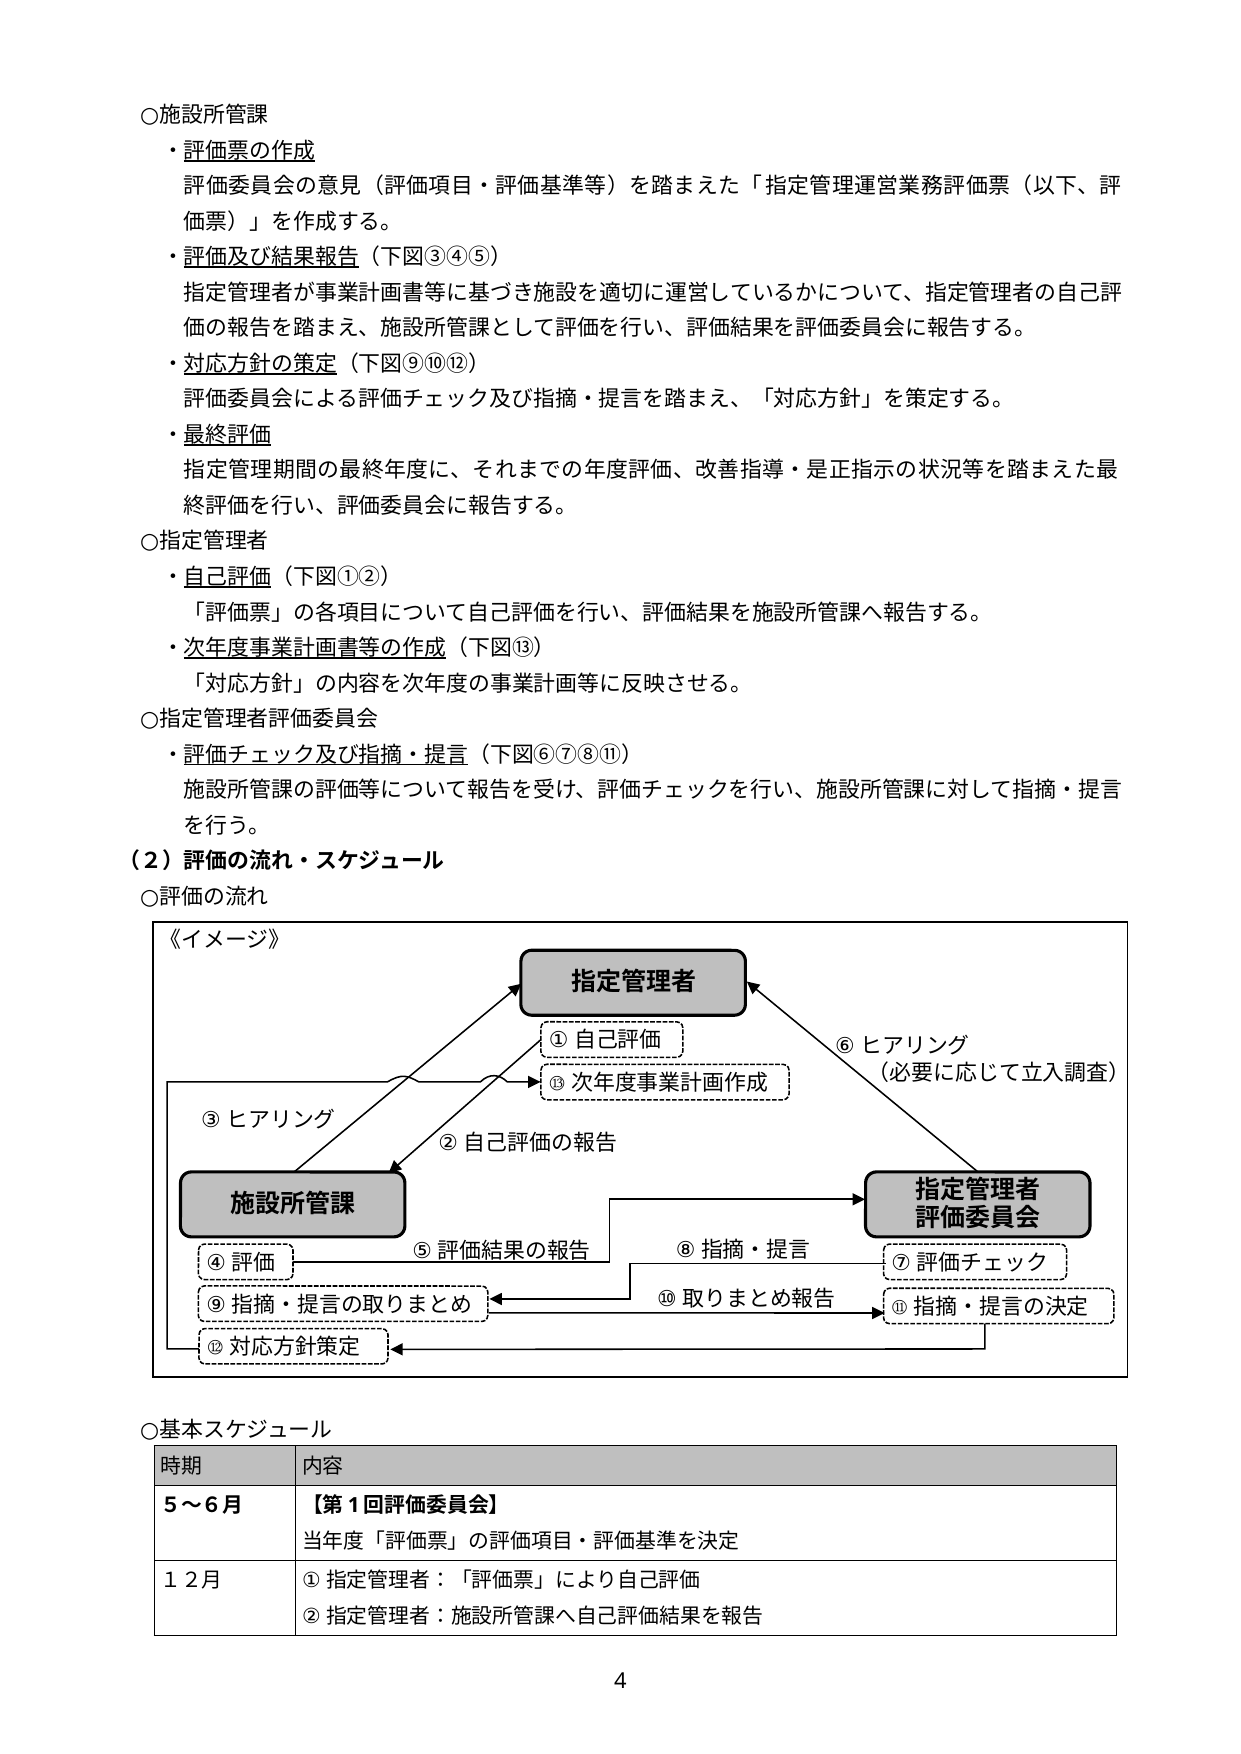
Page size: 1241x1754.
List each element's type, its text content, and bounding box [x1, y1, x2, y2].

text 指定管理者が事業計画書等に基づき施設を適切に運営しているかについて、指定管理者の自己評価の報告を踏まえ、施設所管課として評価を行い、評価結果を評価委員会に報告する。 [184, 273, 1122, 344]
text ・対応方針の策定（下図⑨⑩⑫） [118, 344, 1122, 379]
text ○評価の流れ [118, 877, 1122, 912]
text ○基本スケジュール [118, 1410, 1122, 1445]
text 評価委員会による評価チェック及び指摘・提言を踏まえ、「対応方針」を策定する。 [184, 379, 1122, 415]
text ・評価及び結果報告（下図③④⑤） [118, 237, 1122, 273]
text （２）評価の流れ・スケジュール [118, 841, 1122, 877]
table_cell ５～６月 [155, 1486, 295, 1560]
text ・自己評価（下図①②） [118, 557, 1122, 593]
text 「評価票」の各項目について自己評価を行い、評価結果を施設所管課へ報告する。 [118, 593, 1122, 628]
text 指定管理期間の最終年度に、それまでの年度評価、改善指導・是正指示の状況等を踏まえた最終評価を行い、評価委員会に報告する。 [184, 451, 1122, 522]
text ○指定管理者評価委員会 [118, 699, 1122, 735]
table_cell ① 指定管理者：「評価票」により自己評価 ② 指定管理者：施設所管課へ自己評価結果を報告 [296, 1561, 1116, 1635]
table_cell 【第1回評価委員会】 当年度「評価票」の評価項目・評価基準を決定 [296, 1486, 1116, 1560]
text 評価委員会の意見（評価項目・評価基準等）を踏まえた「指定管理運営業務評価票（以下、評価票）」を作成する。 [184, 166, 1122, 237]
text ・評価票の作成 [118, 131, 1122, 166]
text ・最終評価 [118, 415, 1122, 451]
table_cell １２月 [155, 1561, 295, 1635]
table_header 時期 [155, 1446, 295, 1485]
text ・次年度事業計画書等の作成（下図⑬） [118, 628, 1122, 664]
table_header 内容 [296, 1446, 1116, 1485]
text 施設所管課の評価等について報告を受け、評価チェックを行い、施設所管課に対して指摘・提言を行う。 [184, 770, 1122, 841]
text ○指定管理者 [118, 522, 1122, 557]
text ・評価チェック及び指摘・提言（下図⑥⑦⑧⑪） [118, 735, 1122, 770]
text ○施設所管課 [118, 95, 1122, 131]
text 「対応方針」の内容を次年度の事業計画等に反映させる。 [118, 664, 1122, 699]
